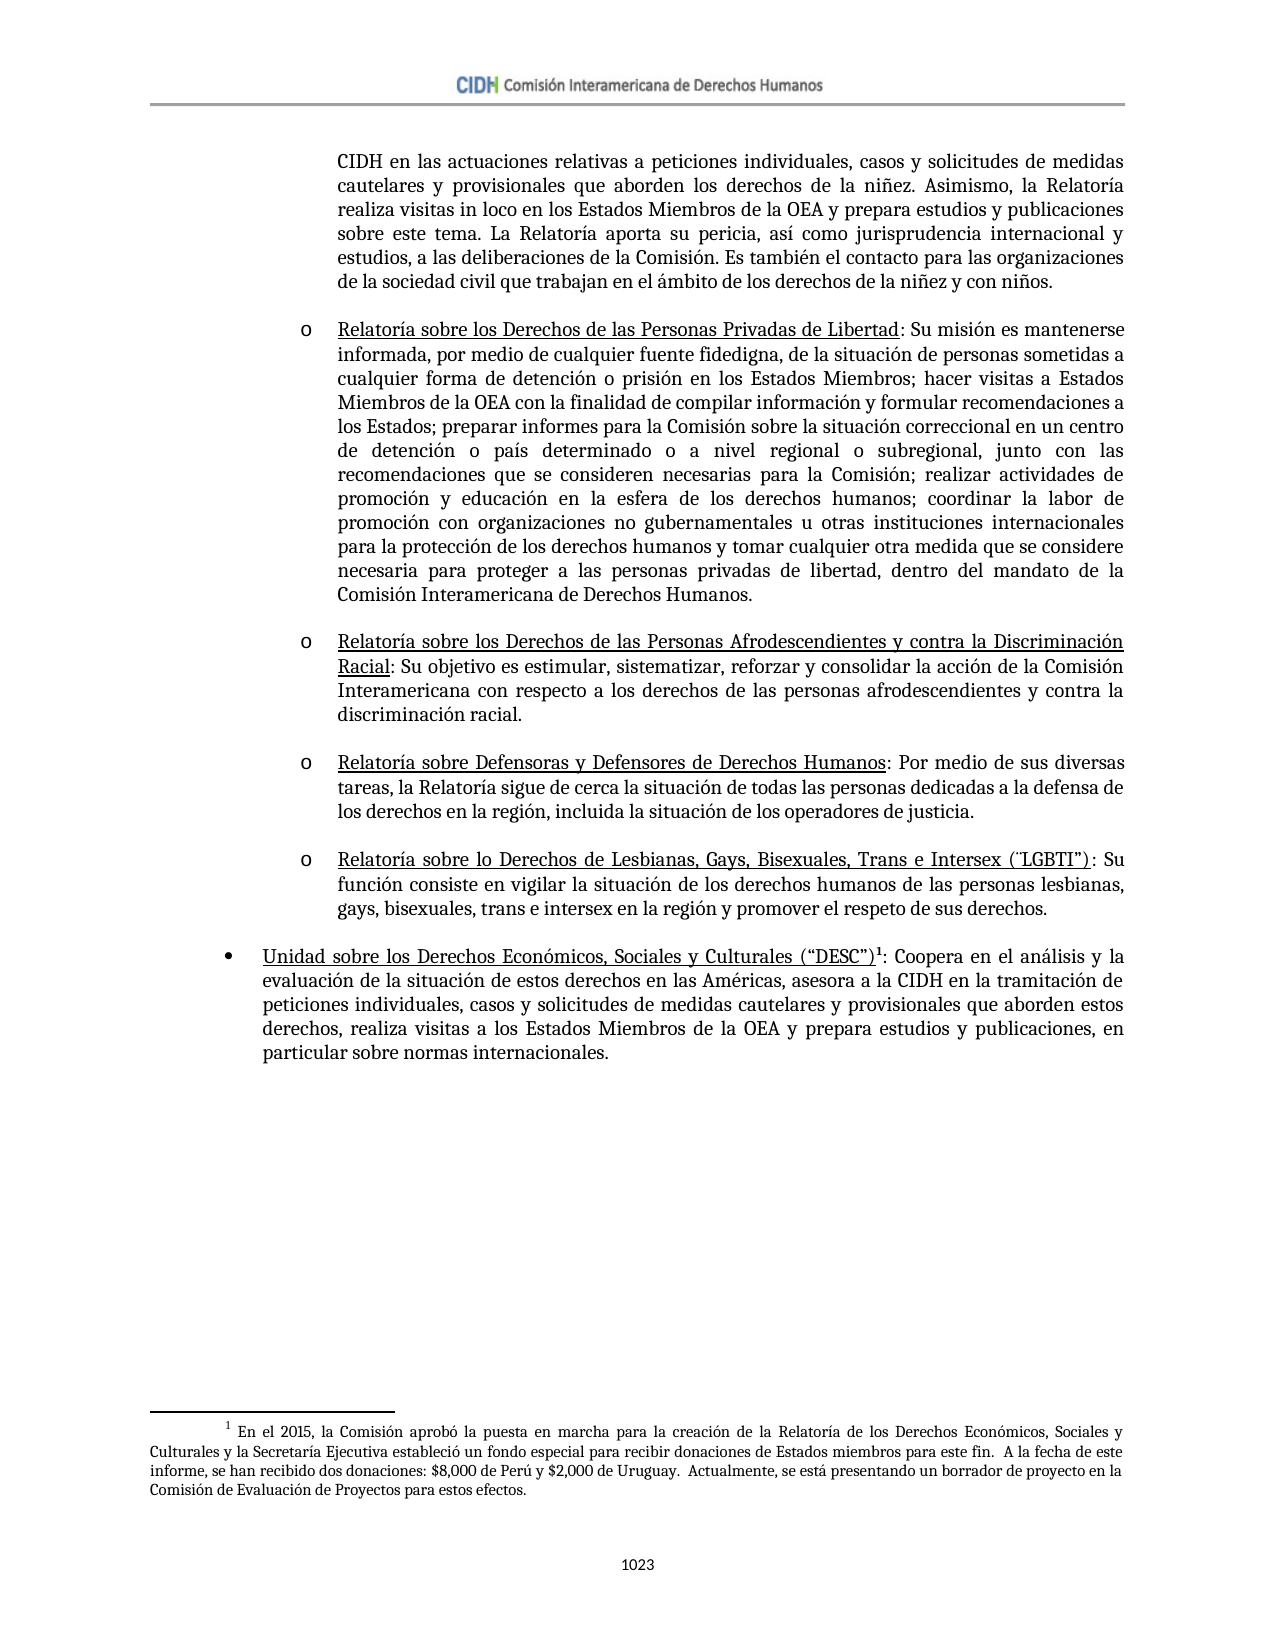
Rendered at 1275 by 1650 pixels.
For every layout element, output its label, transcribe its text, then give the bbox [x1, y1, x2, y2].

list Relatoría sobre Defensoras y Defensores de Derechos Humanos: Por medio de sus diversas tareas, la Relatoría sigue de cerca la situación de todas las personas dedicadas a la defensa de los derechos en la región, incluida la situación de los operadores de justicia. [300, 751, 1125, 824]
picture [450, 74, 826, 96]
list Relatoría sobre los Derechos de las Personas Afrodescendientes y contra la Discriminación Racial: Su objetivo es estimular, sistematizar, reforzar y consolidar la acción de la Comisión Interamericana con respecto a los derechos de las personas afrodescendientes y contra la discriminación racial. [300, 630, 1125, 727]
list Unidad sobre los Derechos Económicos, Sociales y Culturales (“DESC”): Coopera en el análisis y la evaluación de la situación de estos derechos en las Américas, asesora a la CIDH en la tramitación de peticiones individuales, casos y solicitudes de medidas cautelares y provisionales que aborden estos derechos, realiza visitas a los Estados Miembros de la OEA y prepara estudios y publicaciones, en particular sobre normas internacionales. [225, 945, 1125, 1064]
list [300, 150, 1125, 294]
list Relatoría sobre los Derechos de las Personas Privadas de Libertad: Su misión es mantenerse informada, por medio de cualquier fuente fidedigna, de la situación de personas sometidas a cualquier forma de detención o prisión en los Estados Miembros; hacer visitas a Estados Miembros de la OEA con la finalidad de compilar información y formular recomendaciones a los Estados; preparar informes para la Comisión sobre la situación correccional en un centro de detención o país determinado o a nivel regional o subregional, junto con las recomendaciones que se consideren necesarias para la Comisión; realizar actividades de promoción y educación en la esfera de los derechos humanos; coordinar la labor de promoción con organizaciones no gubernamentales u otras instituciones internacionales para la protección de los derechos humanos y tomar cualquier otra medida que se considere necesaria para proteger a las personas privadas de libertad, dentro del mandato de la Comisión Interamericana de Derechos Humanos. [300, 318, 1125, 606]
list Relatoría sobre lo Derechos de Lesbianas, Gays, Bisexuales, Trans e Intersex (¨LGBTI”): Su función consiste en vigilar la situación de los derechos humanos de las personas lesbianas, gays, bisexuales, trans e intersex en la región y promover el respeto de sus derechos. [300, 848, 1125, 921]
